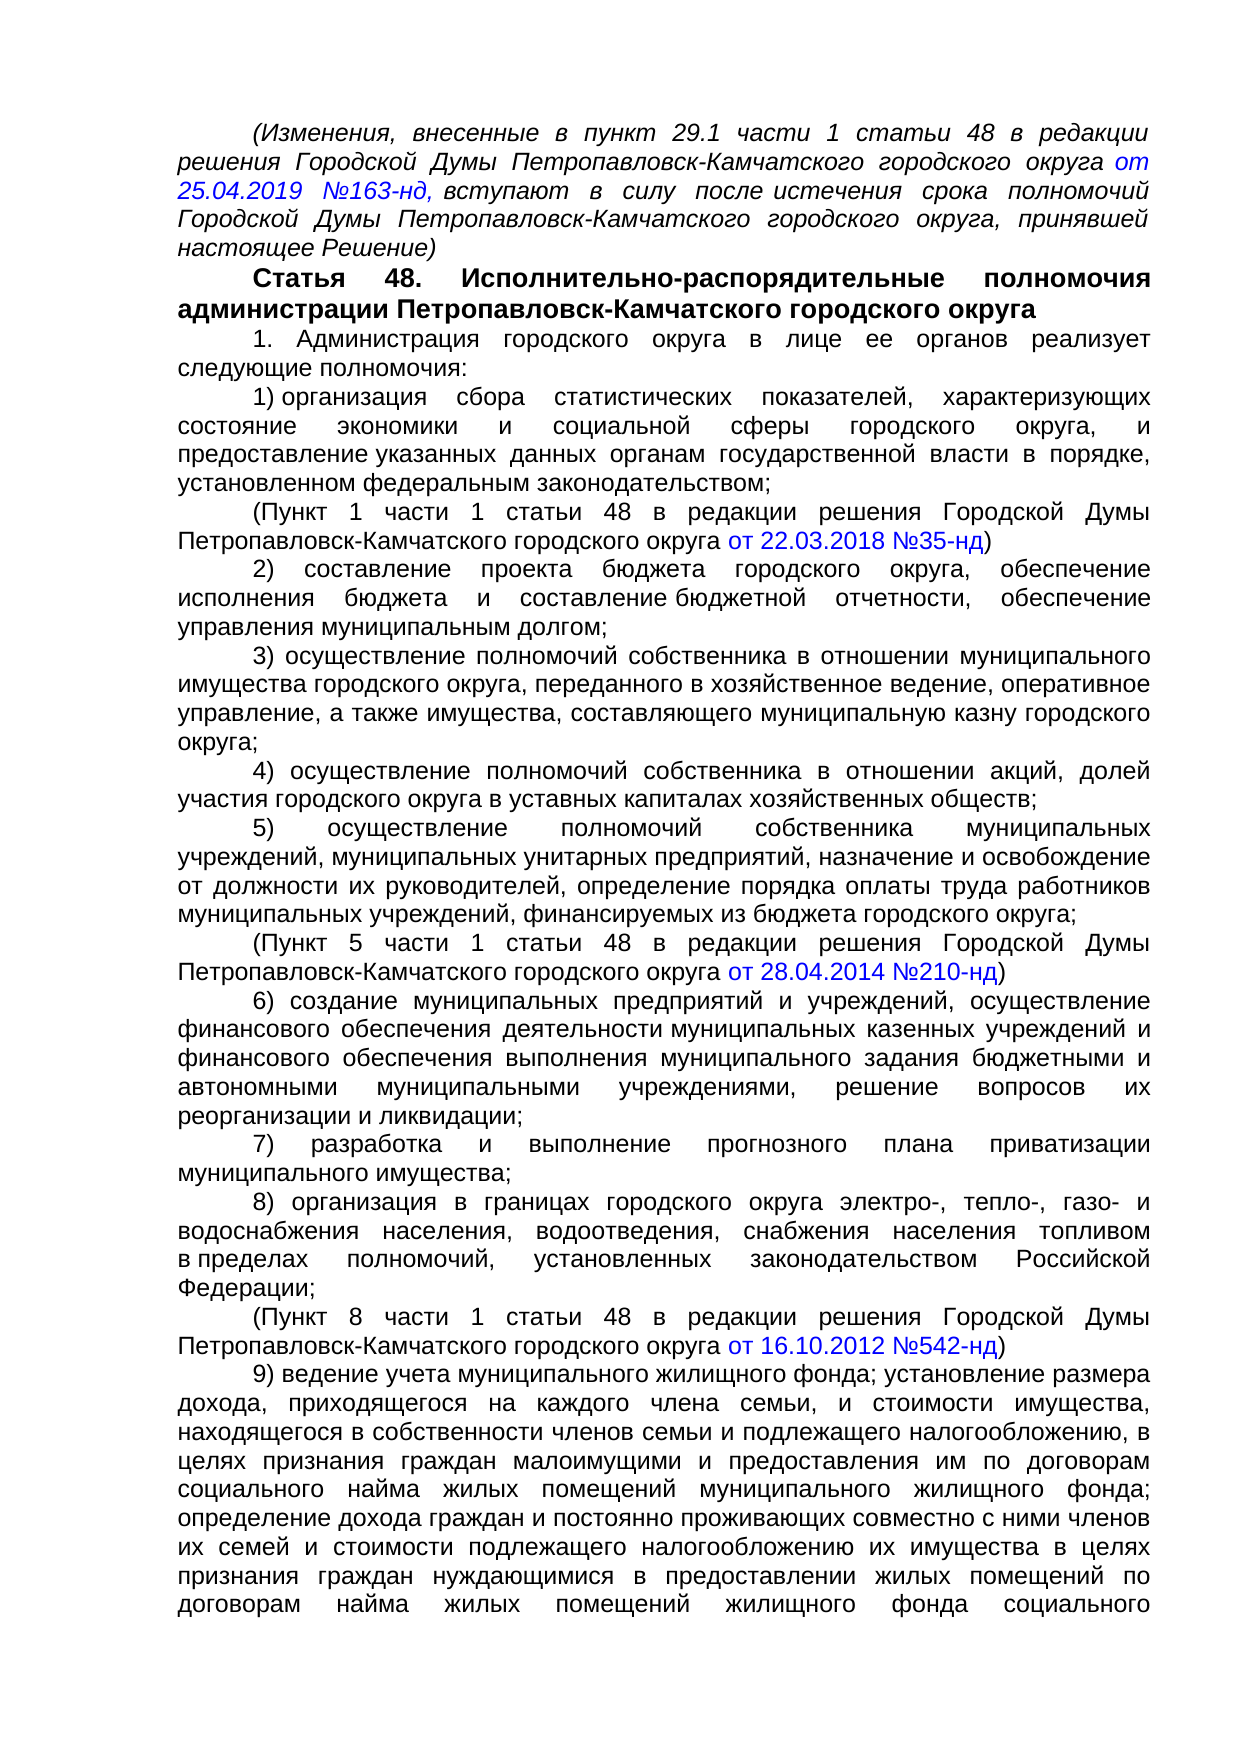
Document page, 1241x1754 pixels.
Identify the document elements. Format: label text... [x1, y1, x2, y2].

text 5) осуществление полномочий собственника муниципальных учреждений, муниципальных унитарных предприятий, назначение и освобождение от должности их руководителей, определение порядка оплаты труда работников муниципальных учреждений, финансируемых из бюджета городского округа; [177, 813, 1152, 928]
text (Изменения, внесенные в пункт 29.1 части 1 статьи 48 в редакции решения Городской Думы Петропавловск-Камчатского городского округа от 25.04.2019 №163-нд, вступают в силу после истечения срока полномочий Городской Думы Петропавловск-Камчатского городского округа, принявшей настоящее Решение) [177, 118, 1152, 262]
text 6) создание муниципальных предприятий и учреждений, осуществление финансового обеспечения деятельности муниципальных казенных учреждений и финансового обеспечения выполнения муниципального задания бюджетными и автономными муниципальными учреждениями, решение вопросов их реорганизации и ликвидации; [177, 986, 1152, 1129]
text (Пункт 1 части 1 статьи 48 в редакции решения Городской Думы Петропавловск-Камчатского городского округа от 22.03.2018 №35-нд) [177, 497, 1152, 554]
text 4) осуществление полномочий собственника в отношении акций, долей участия городского округа в уставных капиталах хозяйственных обществ; [177, 756, 1152, 813]
text 7) разработка и выполнение прогнозного плана приватизации муниципального имущества; [177, 1129, 1152, 1187]
text 1) организация сбора статистических показателей, характеризующих состояние экономики и социальной сферы городского округа, и предоставление указанных данных органам государственной власти в порядке, установленном федеральным законодательством; [177, 382, 1152, 497]
text (Пункт 5 части 1 статьи 48 в редакции решения Городской Думы Петропавловск-Камчатского городского округа от 28.04.2014 №210-нд) [177, 928, 1152, 986]
text (Пункт 8 части 1 статьи 48 в редакции решения Городской Думы Петропавловск-Камчатского городского округа от 16.10.2012 №542-нд) [177, 1302, 1152, 1359]
text 8) организация в границах городского округа электро-, тепло-, газо- и водоснабжения населения, водоотведения, снабжения населения топливом в пределах полномочий, установленных законодательством Российской Федерации; [177, 1187, 1152, 1302]
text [177, 1359, 1152, 1618]
text Статья 48. Исполнительно-распорядительные полномочия администрации Петропавловск-Камчатского городского округа [177, 262, 1152, 324]
text 3) осуществление полномочий собственника в отношении муниципального имущества городского округа, переданного в хозяйственное ведение, оперативное управление, а также имущества, составляющего муниципальную казну городского округа; [177, 641, 1152, 756]
text 1. Администрация городского округа в лице ее органов реализует следующие полномочия: [177, 324, 1152, 382]
text 2) составление проекта бюджета городского округа, обеспечение исполнения бюджета и составление бюджетной отчетности, обеспечение управления муниципальным долгом; [177, 554, 1152, 641]
